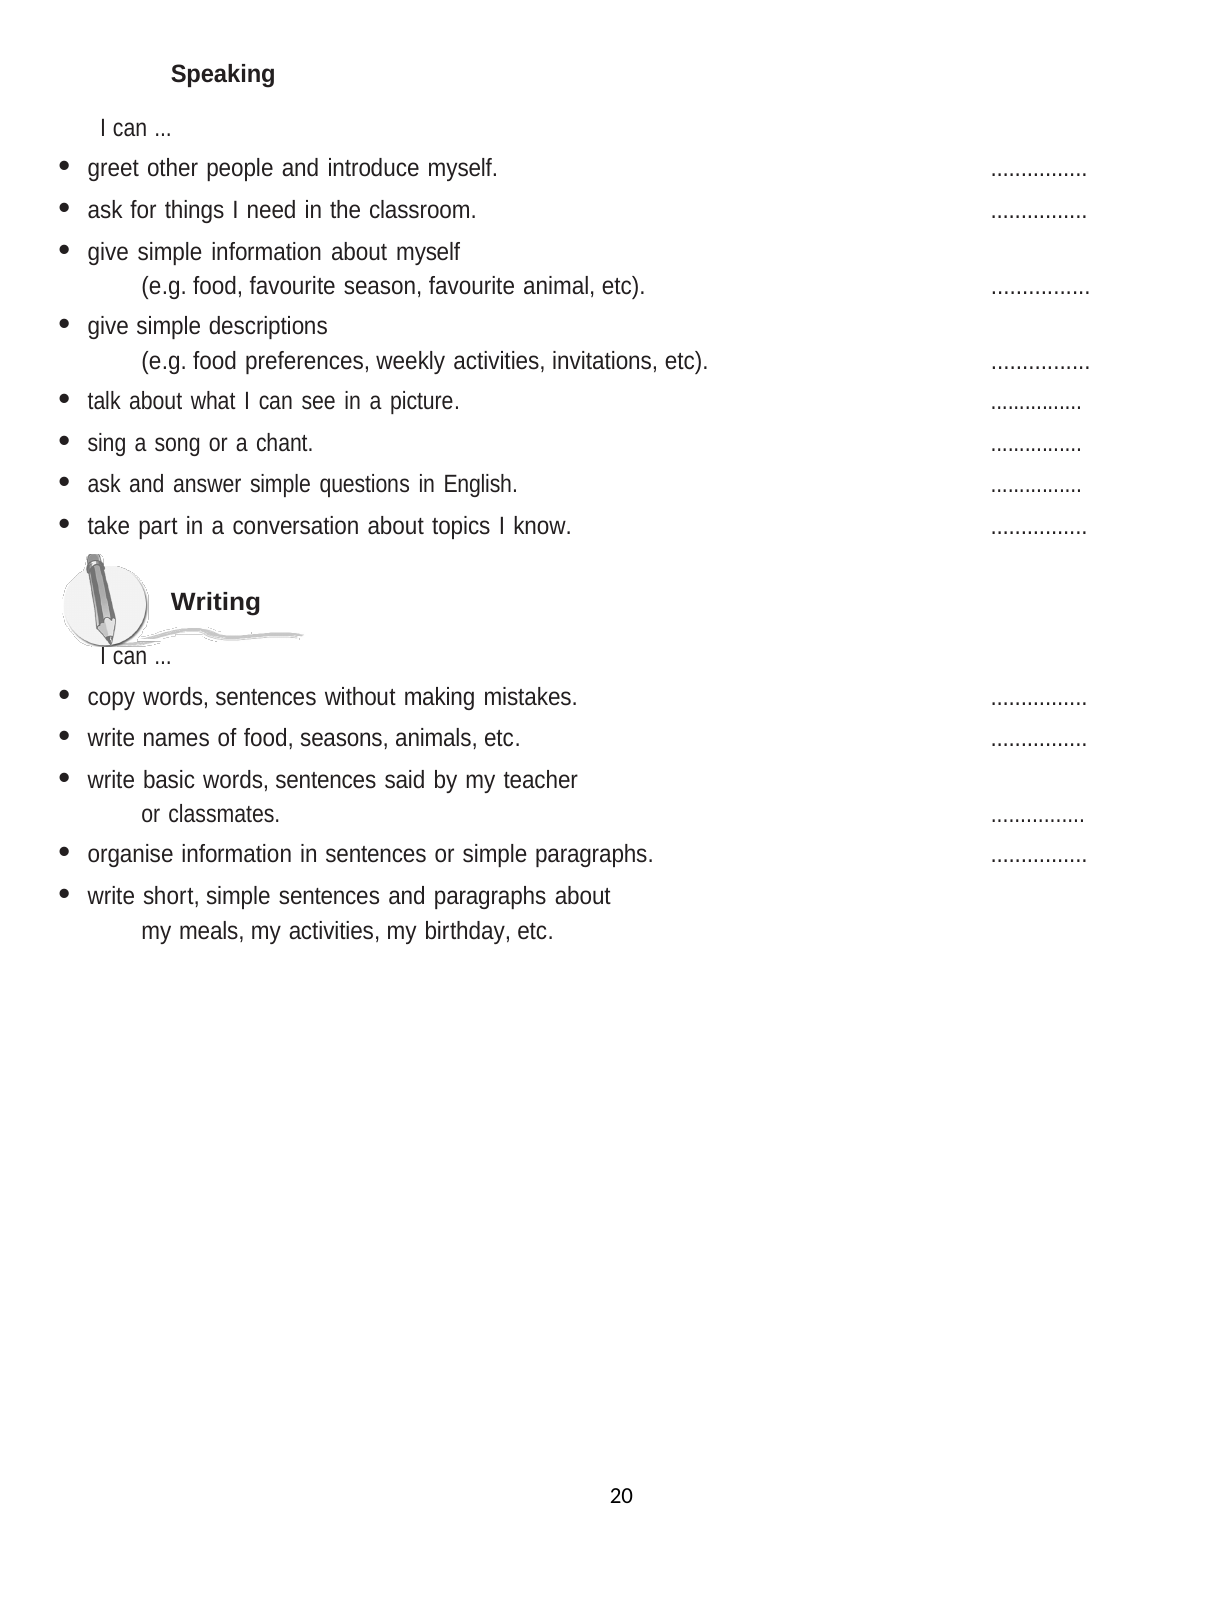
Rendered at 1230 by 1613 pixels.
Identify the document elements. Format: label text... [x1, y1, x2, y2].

list write short, simple sentences and paragraphs about [58, 874, 1155, 911]
text or classmates. ................ [141, 799, 1155, 828]
list ask and answer simple questions in English. ................ [58, 462, 1155, 499]
list copy words, sentences without making mistakes. ................ [58, 674, 1155, 712]
text Writing [171, 587, 1155, 616]
text (e.g. food, favourite season, favourite animal, etc). ................ [141, 271, 1155, 300]
list talk about what I can see in a picture. ................ [58, 379, 1155, 416]
text Speaking [171, 59, 1155, 88]
list sing a song or a chant. ................ [58, 421, 1155, 458]
picture [62, 552, 305, 647]
list ask for things I need in the classroom. ................ [58, 188, 1155, 225]
text I can ... [100, 113, 1155, 142]
list give simple descriptions [58, 304, 1155, 341]
text I can ... [100, 641, 1155, 670]
text (e.g. food preferences, weekly activities, invitations, etc). ................ [141, 346, 1155, 375]
text my meals, my activities, my birthday, etc. [141, 916, 1155, 944]
list write basic words, sentences said by my teacher [58, 758, 1155, 795]
list organise information in sentences or simple paragraphs. ................ [58, 832, 1155, 869]
list write names of food, seasons, animals, etc. ................ [58, 716, 1155, 753]
list take part in a conversation about topics I know. ................ [58, 504, 1155, 541]
list greet other people and introduce myself. ................ [58, 146, 1155, 183]
list give simple information about myself [58, 229, 1155, 267]
